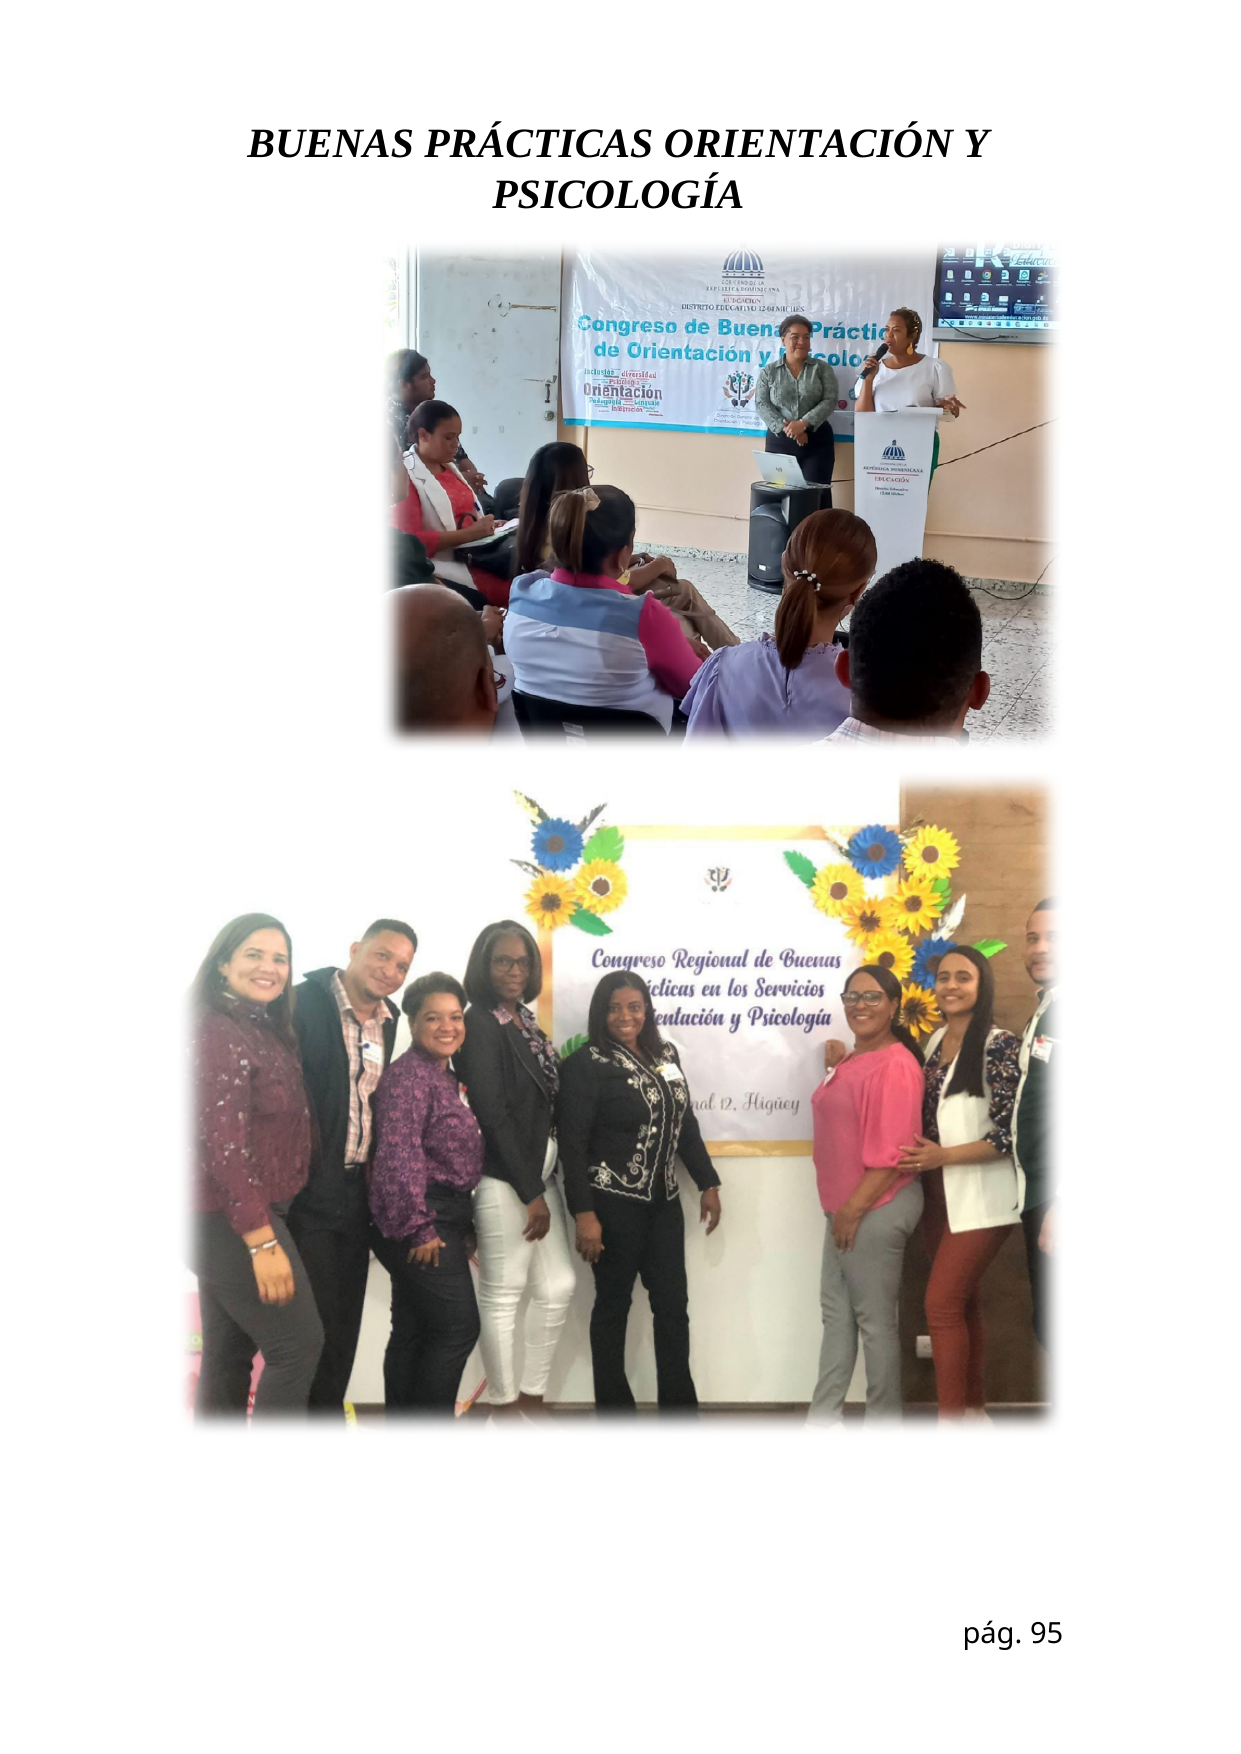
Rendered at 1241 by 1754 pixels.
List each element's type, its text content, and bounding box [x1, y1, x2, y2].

picture [205, 798, 1036, 1407]
text BUENAS PRÁCTICAS ORIENTACIÓN Y PSICOLOGÍA [177, 118, 1063, 218]
picture [407, 267, 1035, 724]
